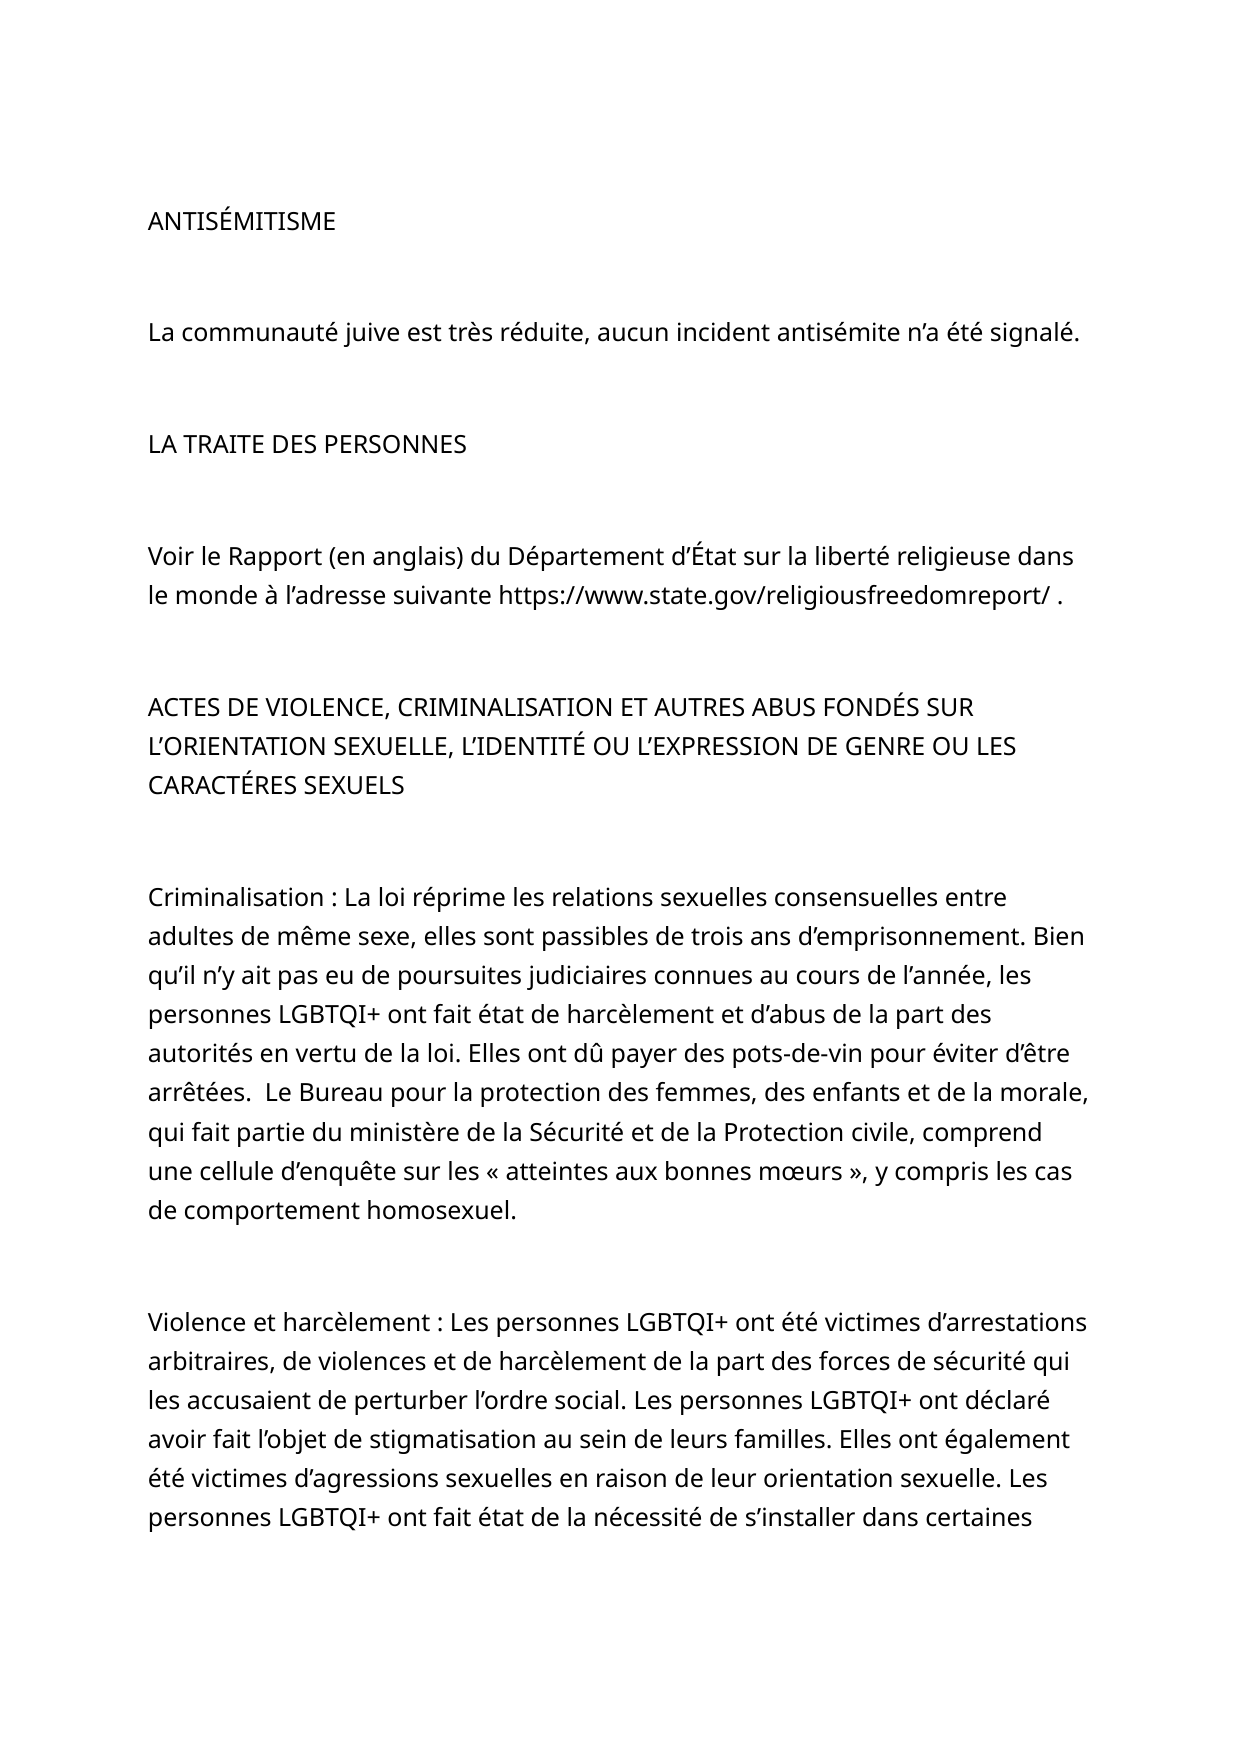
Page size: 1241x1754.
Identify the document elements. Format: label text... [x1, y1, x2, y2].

text Criminalisation : La loi réprime les relations sexuelles consensuelles entre adultes de même sexe, elles sont passibles de trois ans d’emprisonnement. Bien qu’il n’y ait pas eu de poursuites judiciaires connues au cours de l’année, les personnes LGBTQI+ ont fait état de harcèlement et d’abus de la part des autorités en vertu de la loi. Elles ont dû payer des pots-de-vin pour éviter d’être arrêtées. Le Bureau pour la protection des femmes, des enfants et de la morale, qui fait partie du ministère de la Sécurité et de la Protection civile, comprend une cellule d’enquête sur les « atteintes aux bonnes mœurs », y compris les cas de comportement homosexuel. [148, 879, 1093, 1227]
text ACTES DE VIOLENCE, CRIMINALISATION ET AUTRES ABUS FONDÉS SUR L’ORIENTATION SEXUELLE, L’IDENTITÉ OU L’EXPRESSION DE GENRE OU LES CARACTÉRES SEXUELS [148, 689, 1093, 802]
text La communauté juive est très réduite, aucun incident antisémite n’a été signalé. [148, 315, 1093, 349]
text ANTISÉMITISME [148, 203, 1093, 237]
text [148, 1304, 1093, 1534]
text Voir le Rapport (en anglais) du Département d’État sur la liberté religieuse dans le monde à l’adresse suivante https://www.state.gov/religiousfreedomreport/ . [148, 538, 1093, 612]
text LA TRAITE DES PERSONNES [148, 427, 1093, 461]
